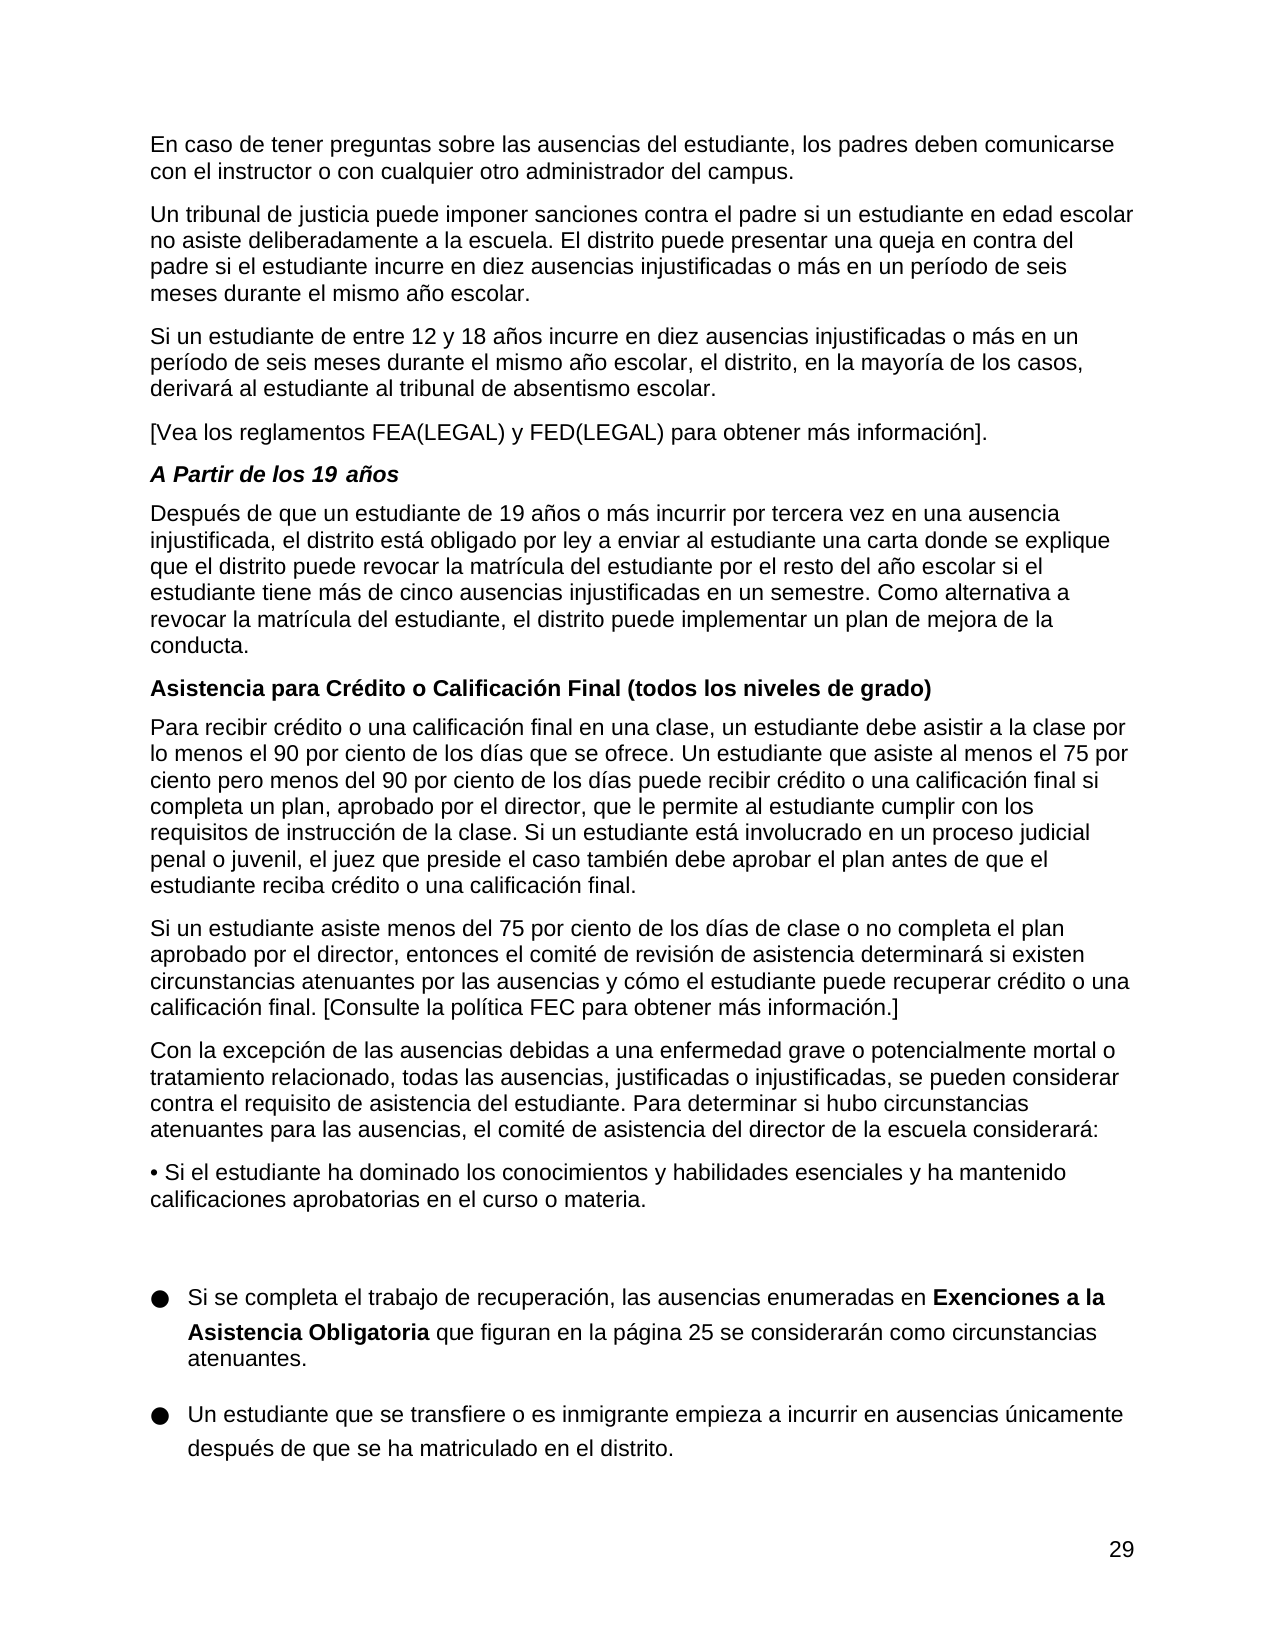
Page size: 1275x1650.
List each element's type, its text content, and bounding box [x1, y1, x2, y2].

text Después de que un estudiante de 19 años o más incurrir por tercera vez en una ausencia injustificada, el distrito está obligado por ley a enviar al estudiante una carta donde se explique que el distrito puede revocar la matrícula del estudiante por el resto del año escolar si el estudiante tiene más de cinco ausencias injustificadas en un semestre. Como alternativa a revocar la matrícula del estudiante, el distrito puede implementar un plan de mejora de la conducta. [150, 500, 1134, 658]
subtitle A Partir de los 19 años [150, 461, 1134, 488]
text En caso de tener preguntas sobre las ausencias del estudiante, los padres deben comunicarse con el instructor o con cualquier otro administrador del campus. [150, 131, 1134, 184]
list Si se completa el trabajo de recuperación, las ausencias enumeradas en Exenciones a la Asistencia Obligatoria que figuran en la página 25 se considerarán como circunstancias atenuantes. [150, 1272, 1134, 1371]
text • Si el estudiante ha dominado los conocimientos y habilidades esenciales y ha mantenido calificaciones aprobatorias en el curso o materia. [150, 1159, 1134, 1212]
text [Vea los reglamentos FEA(LEGAL) y FED(LEGAL) para obtener más información]. [150, 418, 1134, 445]
text Para recibir crédito o una calificación final en una clase, un estudiante debe asistir a la clase por lo menos el 90 por ciento de los días que se ofrece. Un estudiante que asiste al menos el 75 por ciento pero menos del 90 por ciento de los días puede recibir crédito o una calificación final si completa un plan, aprobado por el director, que le permite al estudiante cumplir con los requisitos de instrucción de la clase. Si un estudiante está involucrado en un proceso judicial penal o juvenil, el juez que preside el caso también debe aprobar el plan antes de que el estudiante reciba crédito o una calificación final. [150, 714, 1134, 898]
text Con la excepción de las ausencias debidas a una enfermedad grave o potencialmente mortal o tratamiento relacionado, todas las ausencias, justificadas o injustificadas, se pueden considerar contra el requisito de asistencia del estudiante. Para determinar si hubo circunstancias atenuantes para las ausencias, el comité de asistencia del director de la escuela considerará: [150, 1037, 1134, 1143]
text Un tribunal de justicia puede imponer sanciones contra el padre si un estudiante en edad escolar no asiste deliberadamente a la escuela. El distrito puede presentar una queja en contra del padre si el estudiante incurre en diez ausencias injustificadas o más en un período de seis meses durante el mismo año escolar. [150, 201, 1134, 306]
list Un estudiante que se transfiere o es inmigrante empieza a incurrir en ausencias únicamente después de que se ha matriculado en el distrito. [150, 1388, 1134, 1461]
text Si un estudiante de entre 12 y 18 años incurre en diez ausencias injustificadas o más en un período de seis meses durante el mismo año escolar, el distrito, en la mayoría de los casos, derivará al estudiante al tribunal de absentismo escolar. [150, 323, 1134, 402]
text Si un estudiante asiste menos del 75 por ciento de los días de clase o no completa el plan aprobado por el director, entonces el comité de revisión de asistencia determinará si existen circunstancias atenuantes por las ausencias y cómo el estudiante puede recuperar crédito o una calificación final. [Consulte la política FEC para obtener más información.] [150, 915, 1134, 1021]
subtitle Asistencia para Crédito o Calificación Final (todos los niveles de grado) [150, 675, 1134, 701]
